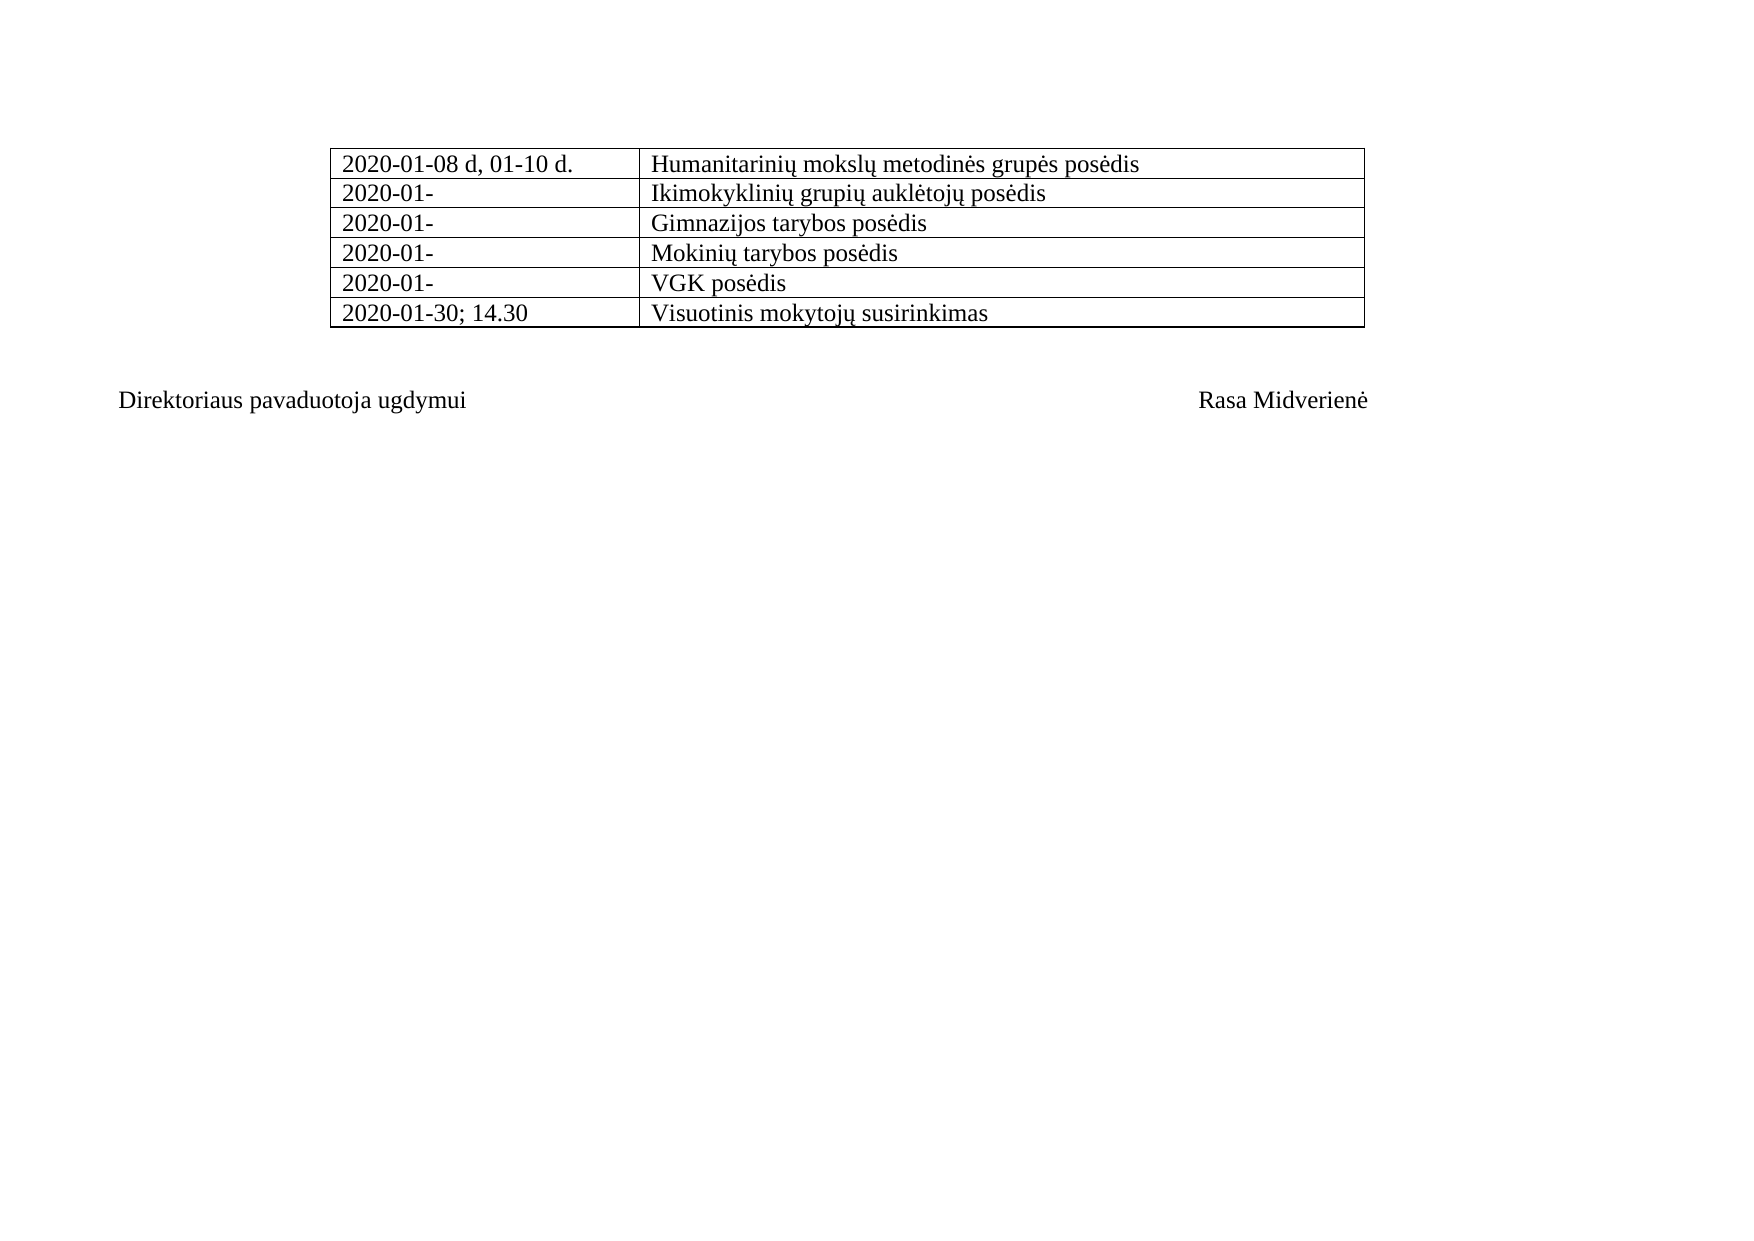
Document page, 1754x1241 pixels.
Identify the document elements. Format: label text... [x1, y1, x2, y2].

table_cell Gimnazijos tarybos posėdis [640, 208, 1364, 237]
table_cell Mokinių tarybos posėdis [640, 238, 1364, 267]
table_cell VGK posėdis [640, 268, 1364, 297]
text Direktoriaus pavaduotoja ugdymui Rasa Midverienė [118, 385, 1577, 414]
table_cell Ikimokyklinių grupių auklėtojų posėdis [640, 179, 1364, 207]
table_cell Visuotinis mokytojų susirinkimas [640, 298, 1364, 326]
table_cell 2020-01- [331, 208, 639, 237]
table_cell 2020-01- [331, 268, 639, 297]
table_cell 2020-01-30; 14.30 [331, 298, 639, 326]
table_cell Humanitarinių mokslų metodinės grupės posėdis [640, 149, 1364, 177]
table_cell 2020-01-08 d, 01-10 d. [331, 149, 639, 177]
table_cell 2020-01- [331, 238, 639, 267]
table_cell 2020-01- [331, 179, 639, 207]
